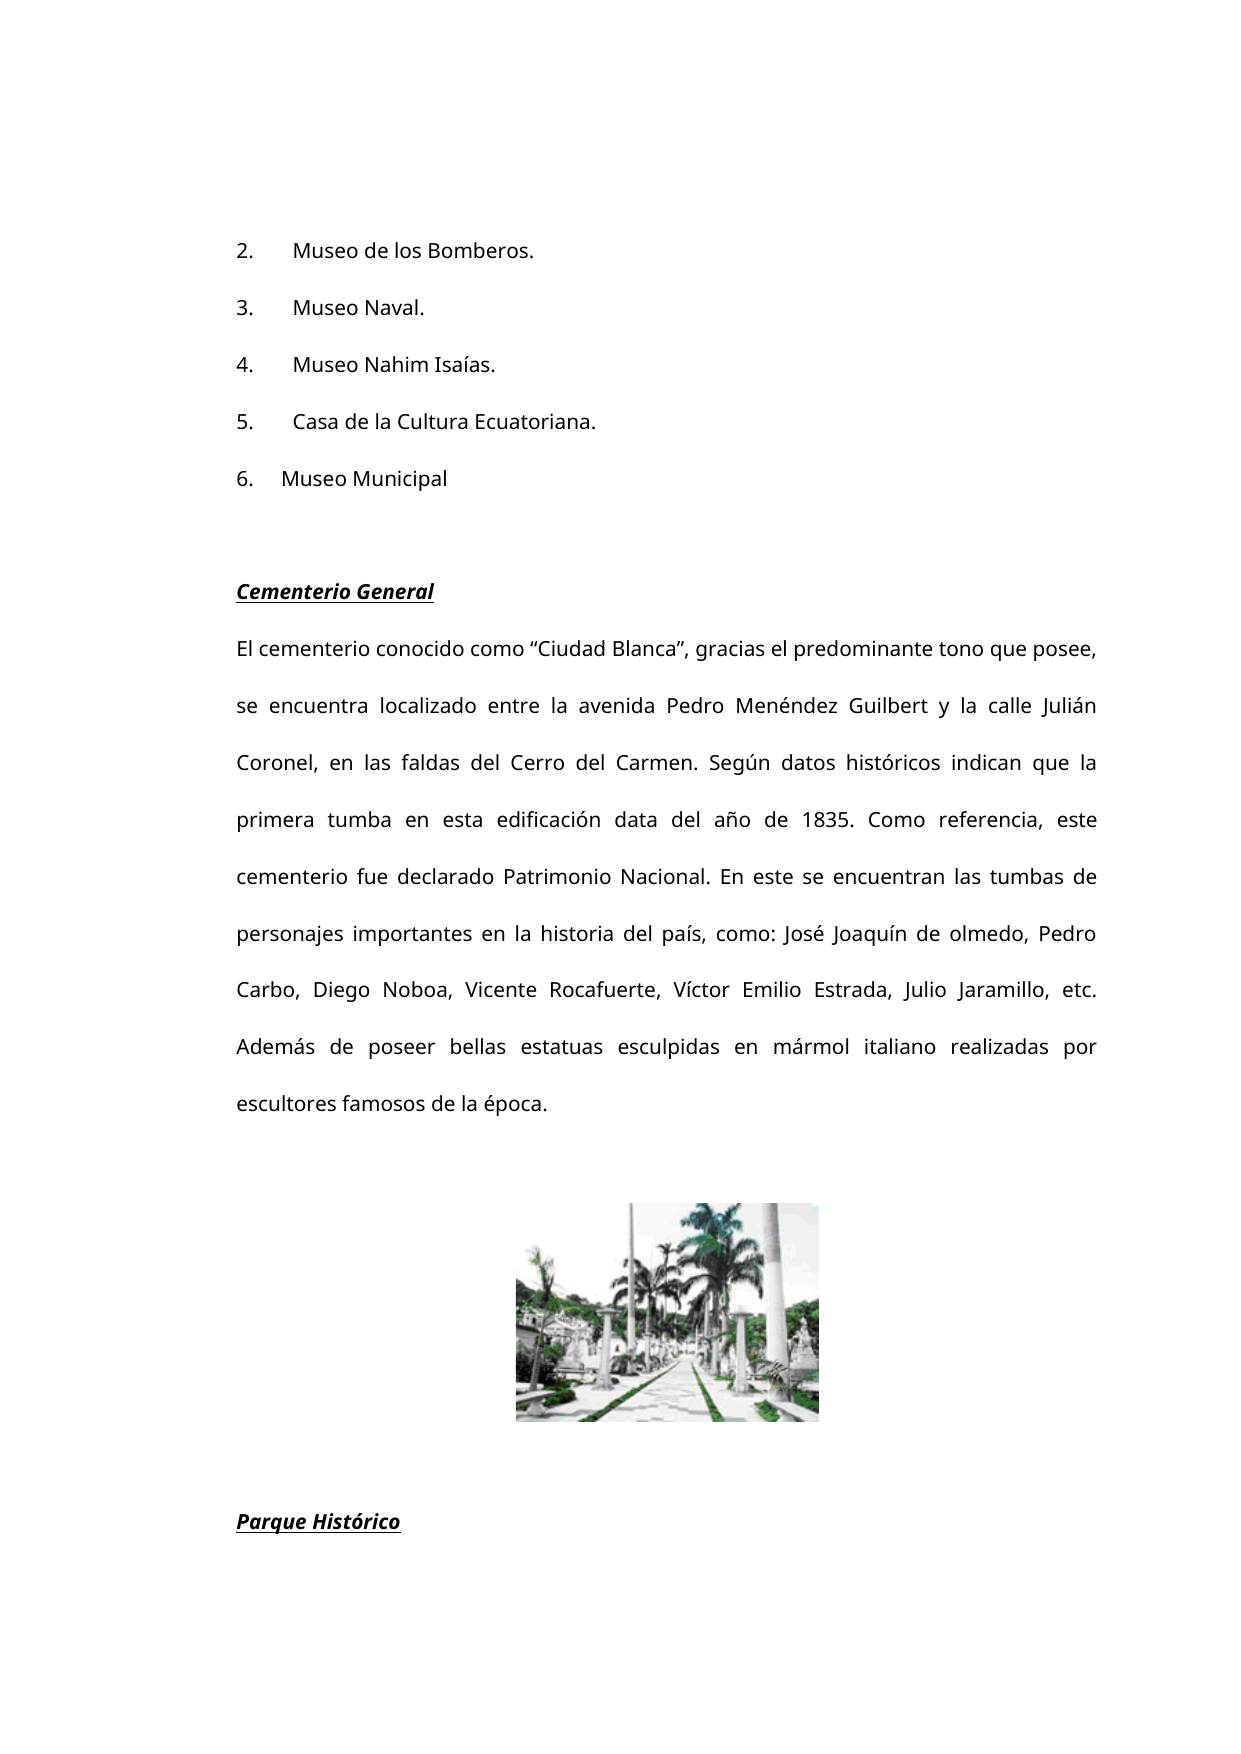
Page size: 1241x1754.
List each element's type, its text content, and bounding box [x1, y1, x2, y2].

text 5. Casa de la Cultura Ecuatoriana. [236, 407, 1098, 435]
text 4. Museo Nahim Isaías. [236, 350, 1098, 378]
text El cementerio conocido como “Ciudad Blanca”, gracias el predominante tono que posee, se encuentra localizado entre la avenida Pedro Menéndez Guilbert y la calle Julián Coronel, en las faldas del Cerro del Carmen. Según datos históricos indican que la primera tumba en esta edificación data del año de 1835. Como referencia, este cementerio fue declarado Patrimonio Nacional. En este se encuentran las tumbas de personajes importantes en la historia del país, como: José Joaquín de olmedo, Pedro Carbo, Diego Noboa, Vicente Rocafuerte, Víctor Emilio Estrada, Julio Jaramillo, etc. Además de poseer bellas estatuas esculpidas en mármol italiano realizadas por escultores famosos de la época. [236, 634, 1098, 1118]
text 6. Museo Municipal [236, 464, 1098, 492]
text 2. Museo de los Bomberos. [236, 236, 1098, 265]
text Parque Histórico [236, 1507, 1098, 1536]
picture [515, 1203, 819, 1422]
text 3. Museo Naval. [236, 293, 1098, 322]
text Cementerio General [236, 577, 1098, 606]
